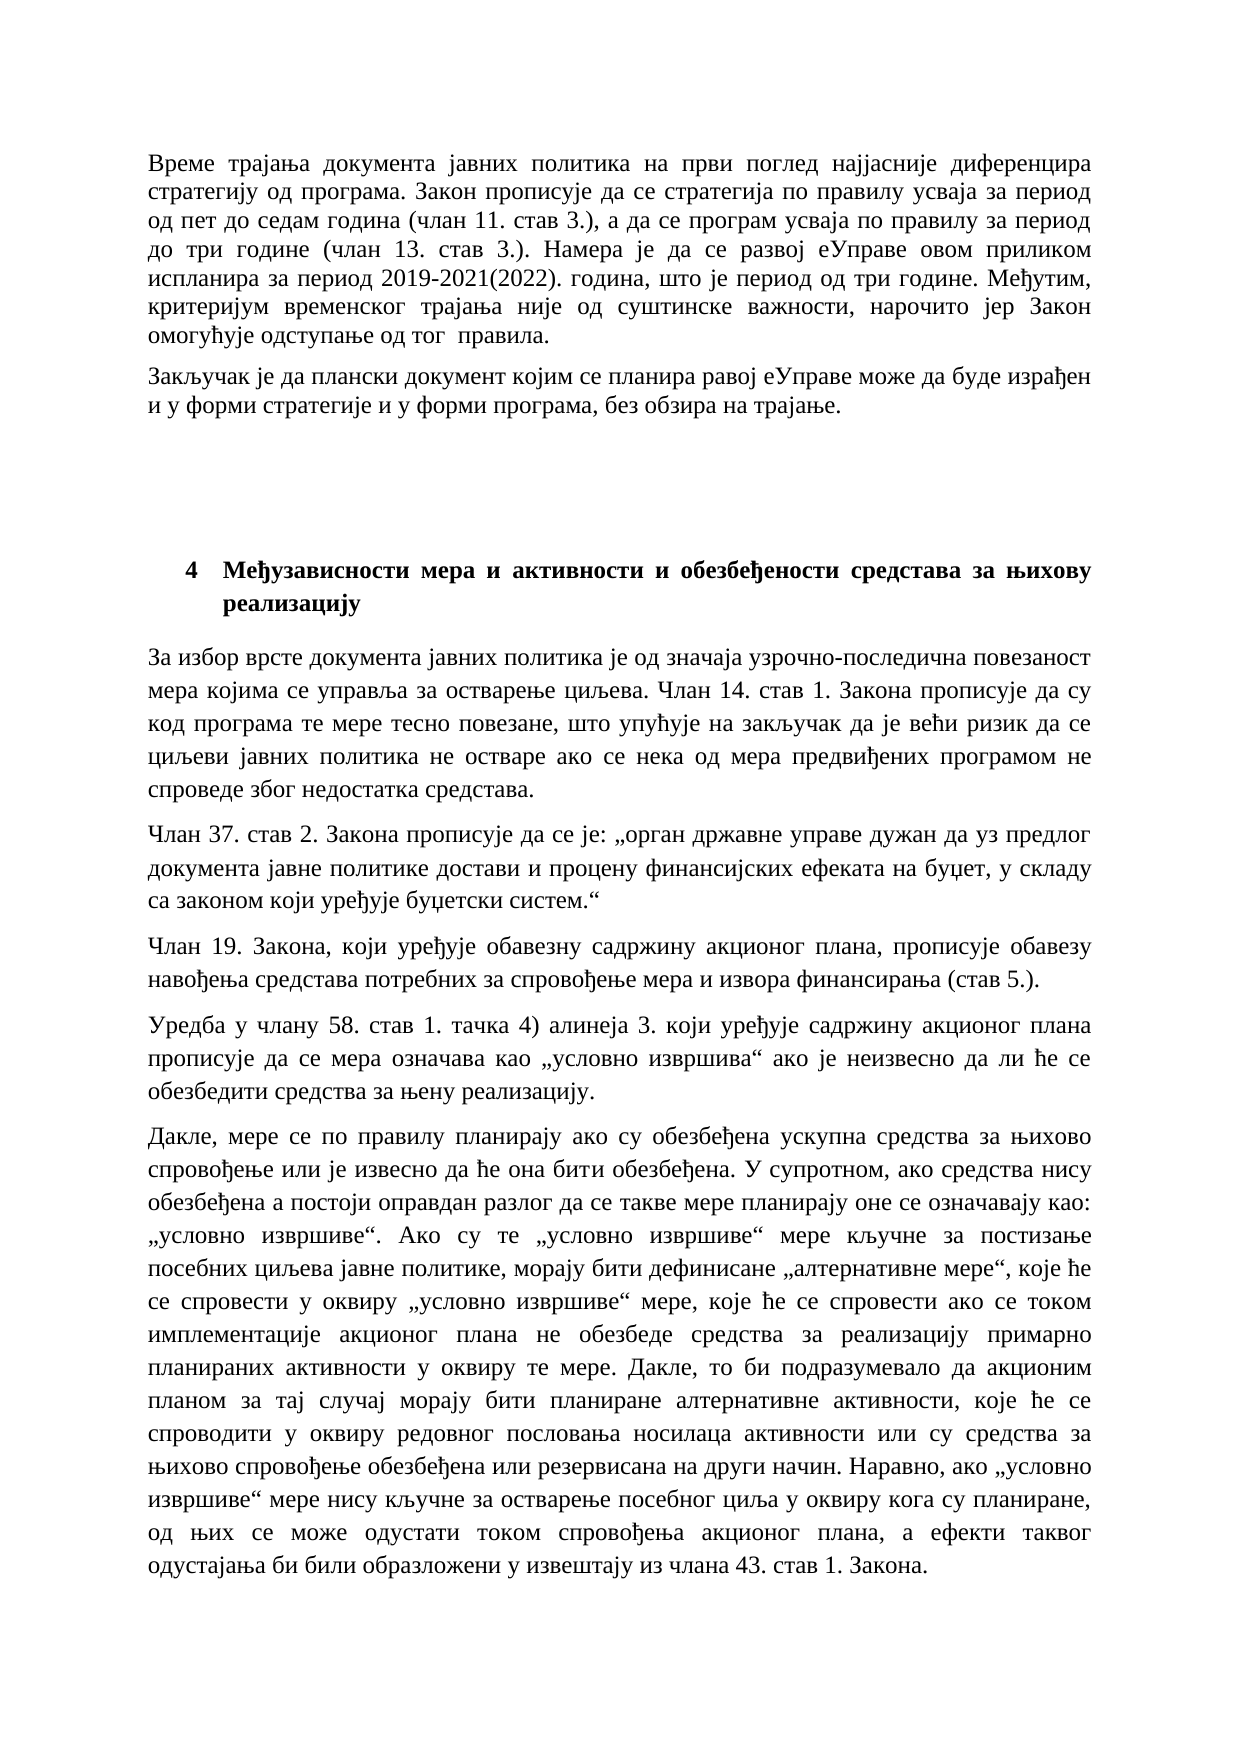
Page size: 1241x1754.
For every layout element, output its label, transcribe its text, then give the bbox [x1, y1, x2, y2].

text Закључак је да плански документ којим се планира равој еУправе може да буде израђен и у форми стратегије и у форми програма, без обзира на трајање. [148, 361, 1093, 419]
text За избор врсте документа јавних политика је од значаја узрочно-последична повезаност мера којима се управља за остварење циљева. Члан 14. став 1. Закона прописује да су код програма те мере тесно повезане, што упућује на закључак да је већи ризик да се циљеви јавних политика не остваре ако се нека од мера предвиђених програмом не спроведе због недостатка средстава. [148, 642, 1093, 803]
text Уредба у члану 58. став 1. тачка 4) алинеја 3. који уређује садржину акционог плана прописује да се мера означава као „условно извршива“ ако је неизвесно да ли ће се обезбедити средства за њену реализацију. [148, 1010, 1093, 1104]
text Дакле, мере се по правилу планирају ако су обезбеђена ускупна средства за њихово спровођење или је извесно да ће она бити обезбеђена. У супротном, ако средства нису обезбеђена а постоји оправдан разлог да се такве мере планирају оне се означавају као: „условно извршиве“. Ако су те „условно извршиве“ мере кључне за постизање посебних циљева јавне политике, морају бити дефинисане „алтернативне мере“, које ће се спровести у оквиру „условно извршиве“ мере, које ће се спровести ако се током имплементације акционог плана не обезбеде средства за реализацију примарно планираних активности у оквиру те мере. Дакле, то би подразумевало да акционим планом за тај случај морају бити планиране алтернативне активности, које ће се спроводити у оквиру редовног пословања носилаца активности или су средства за њихово спровођење обезбеђена или резервисана на други начин. Наравно, ако „условно извршиве“ мере нису кључне за остварење посебног циља у оквиру кога су планиране, од њих се може одустати током спровођења акционог плана, а ефекти таквог одустајања би били образложени у извештају из члана 43. став 1. Закона. [148, 1121, 1093, 1579]
text Члан 19. Закона, који уређује обавезну садржину акционог плана, прописује обавезу навођења средстава потребних за спровођење мера и извора финансирања (став 5.). [148, 931, 1093, 993]
text Време трајања документа јавних политика на први поглед најјасније диференцира стратегију од програма. Закон прописује да се стратегија по правилу усваја за период од пет до седам година (члан 11. став 3.), а да се програм усваја по правилу за период до три године (члан 13. став 3.). Намера је да се развој еУправе овом приликом испланира за период 2019-2021(2022). година, што је период од три године. Међутим, критеријум временског трајања није од суштинске важности, нарочито јер Закон омогућује одступање од тог правила. [148, 148, 1093, 349]
text Члан 37. став 2. Закона прописује да се је: „орган државне управе дужан да уз предлог документа јавне политике достави и процену финансијских ефеката на буџет, у складу са законом који уређује буџетски систем.“ [148, 819, 1093, 914]
list Међузависности мера и активности и обезбеђености средстава за њихову реализацију [185, 555, 1093, 617]
